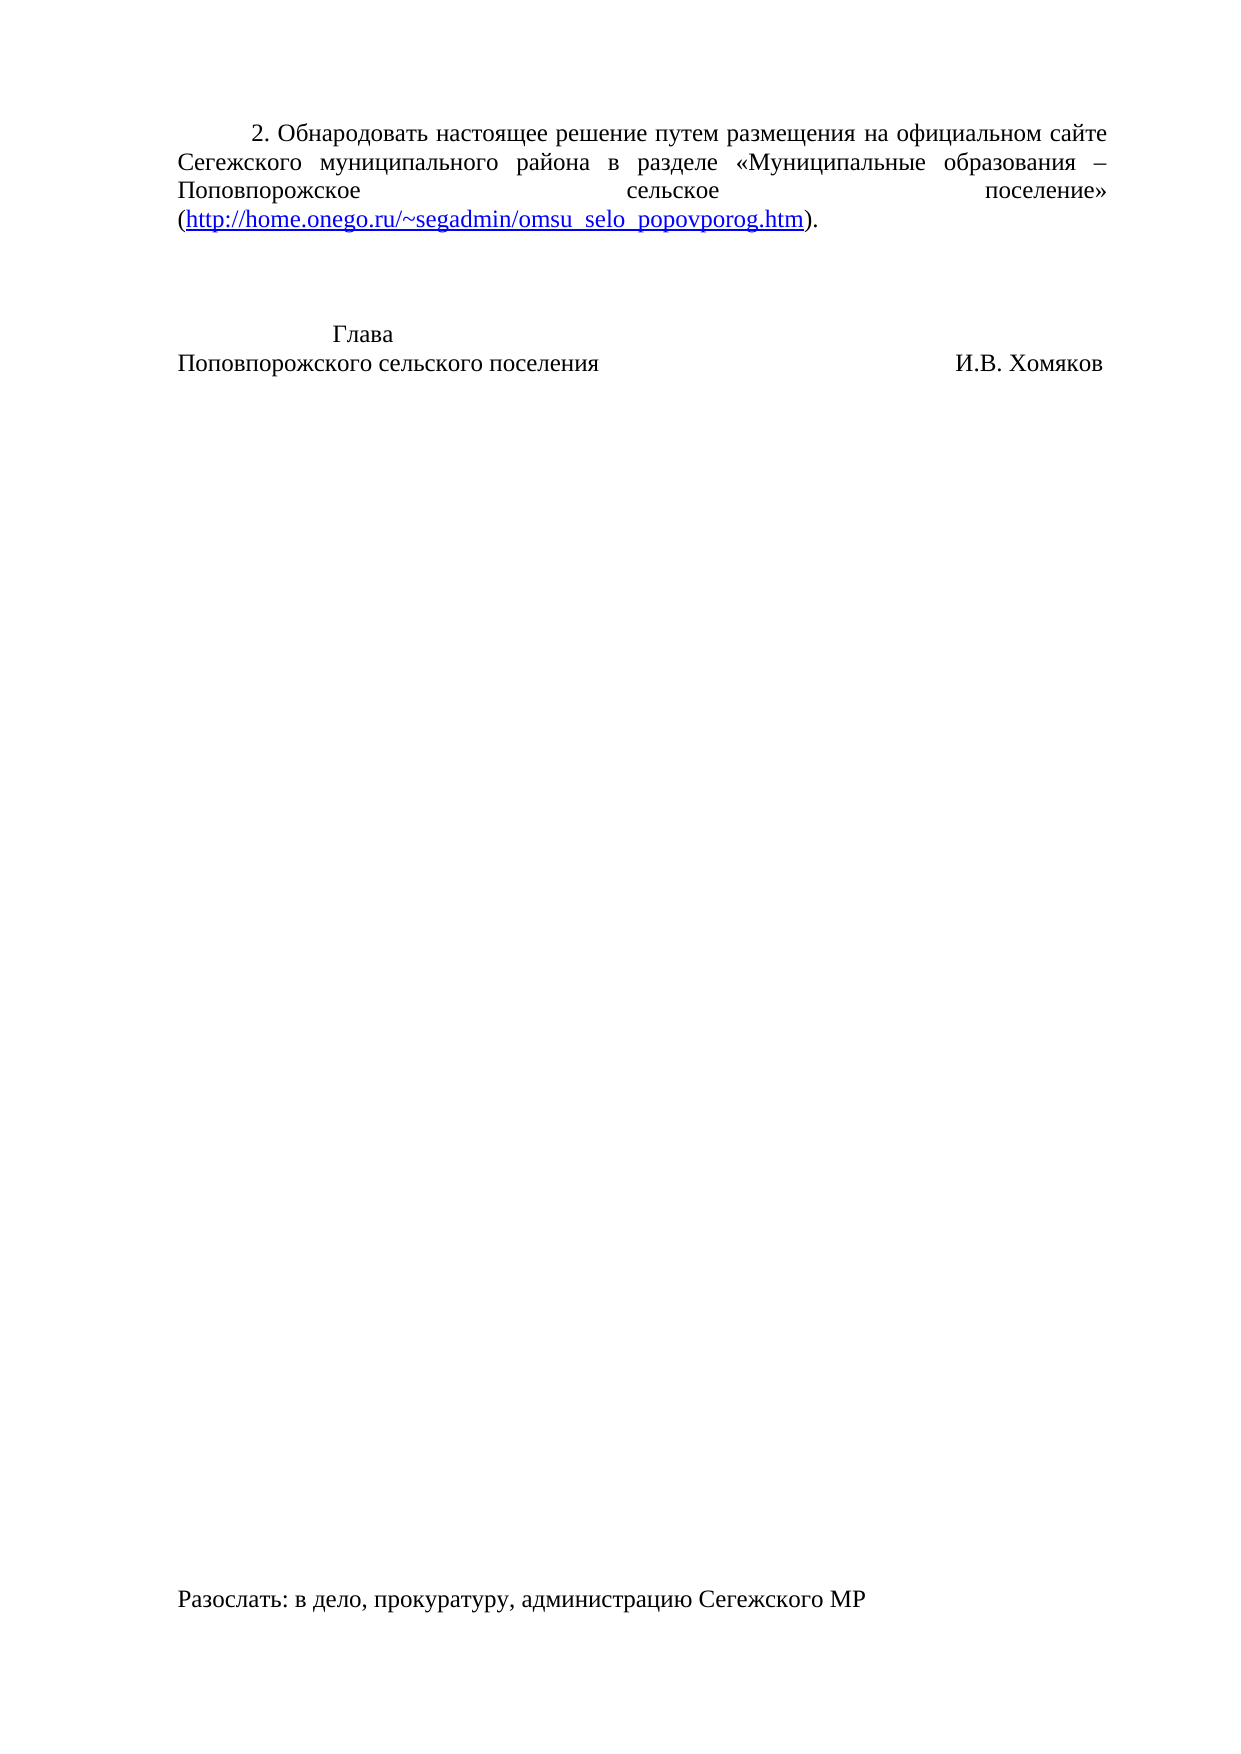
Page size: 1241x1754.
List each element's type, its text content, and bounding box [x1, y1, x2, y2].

text Глава [251, 319, 1107, 348]
text Поповпорожского сельского поселения И.В. Хомяков [177, 348, 1107, 377]
text 2. Обнародовать настоящее решение путем размещения на официальном сайте Сегежского муниципального района в разделе «Муниципальные образования – Поповпорожское сельское поселение» (http://home.onego.ru/~segadmin/omsu_selo_popovporog.htm). [177, 118, 1107, 233]
text Разослать: в дело, прокуратуру, администрацию Сегежского МР [177, 1584, 1107, 1613]
